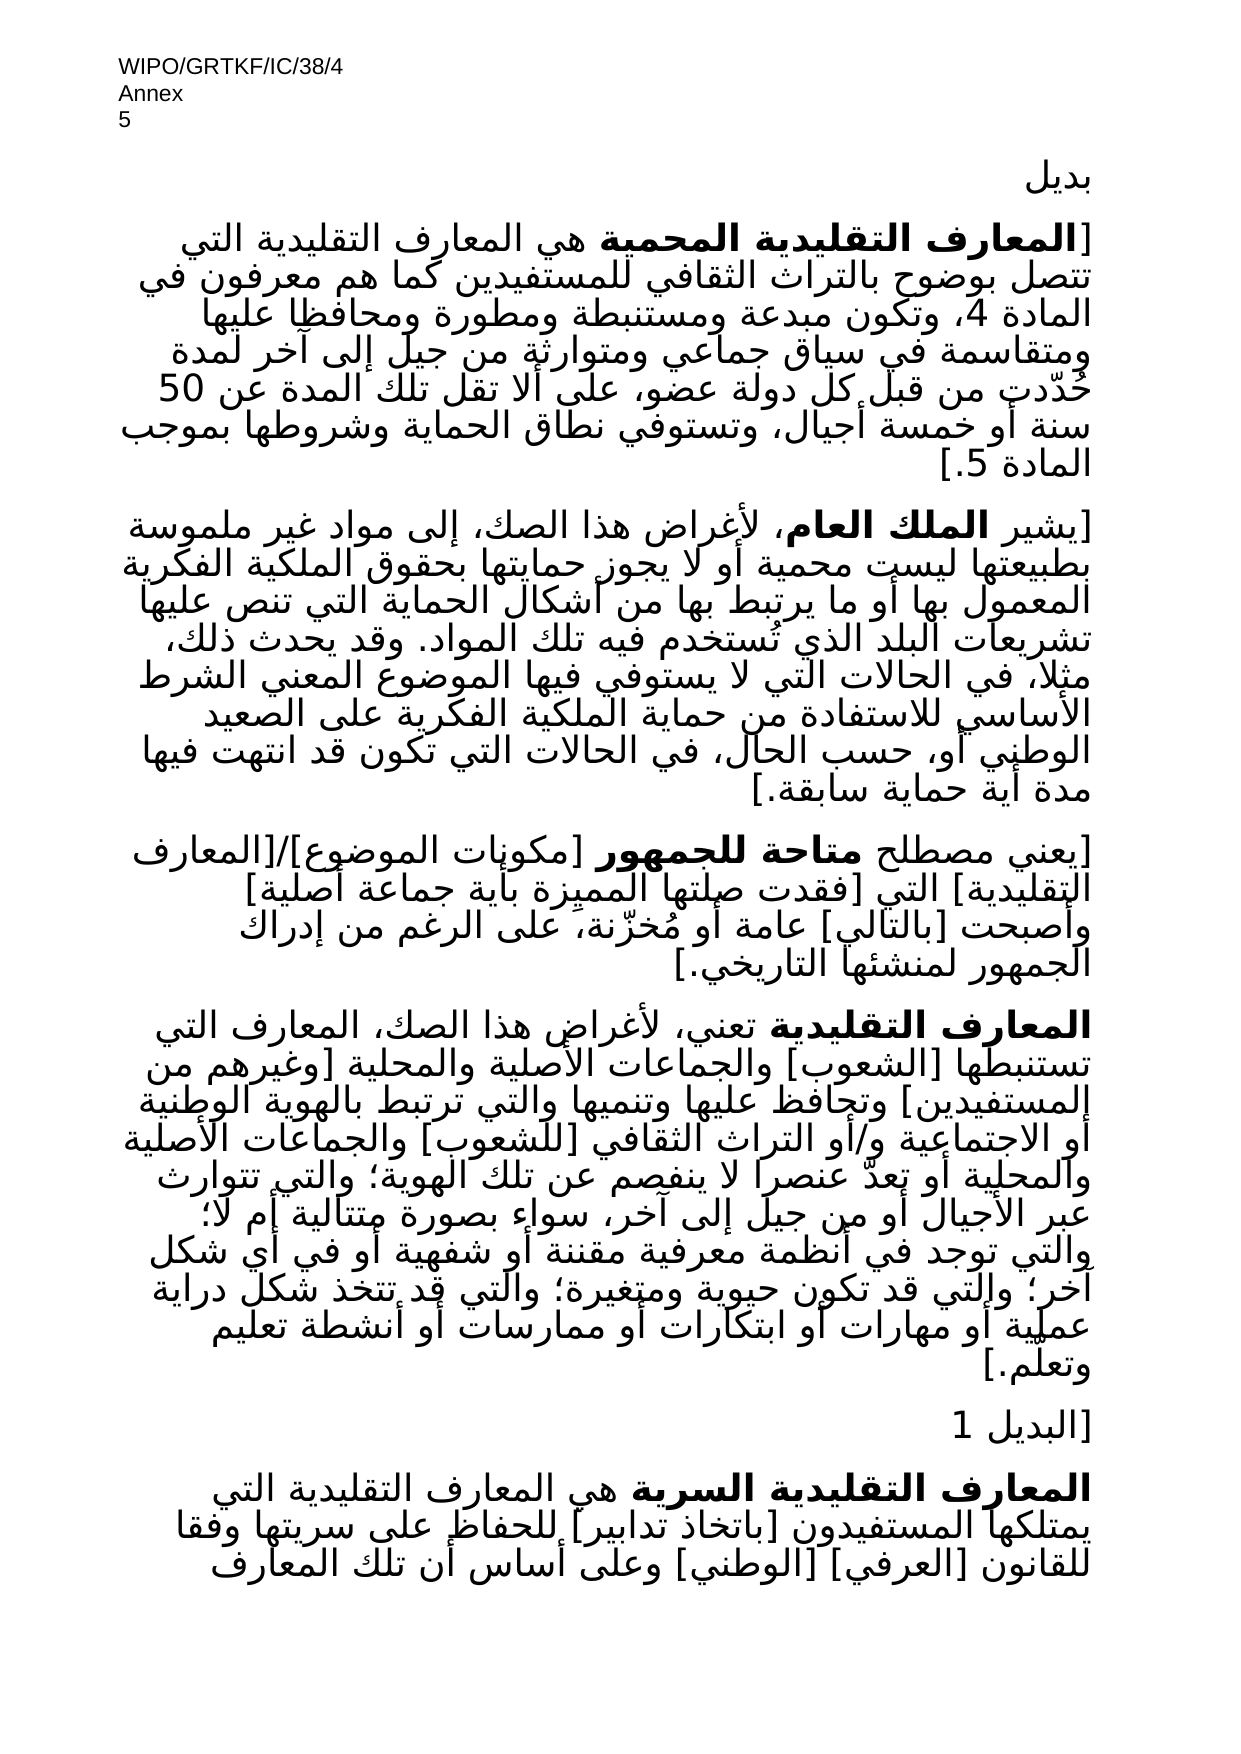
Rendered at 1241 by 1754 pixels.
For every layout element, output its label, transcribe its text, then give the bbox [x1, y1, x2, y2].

text [المعارف التقليدية المحمية هي المعارف التقليدية التي تتصل بوضوح بالتراث الثقافي للمستفيدين كما هم معرفون في المادة 4، وتكون مبدعة ومستنبطة ومطورة ومحافظا عليها ومتقاسمة في سياق جماعي ومتوارثة من جيل إلى آخر لمدة حُدّدت من قبل كل دولة عضو، على ألا تقل تلك المدة عن 50 سنة أو خمسة أجيال، وتستوفي نطاق الحماية وشروطها بموجب المادة 5.] [118, 221, 1093, 483]
text بديل [118, 158, 1093, 196]
text [يعني مصطلح متاحة للجمهور [مكونات الموضوع]/[المعارف التقليدية] التي [فقدت صلتها المميِزة بأية جماعة أصلية] وأصبحت [بالتالي] عامة أو مُخزّنة، على الرغم من إدراك الجمهور لمنشئها التاريخي.] [118, 833, 1093, 983]
text المعارف التقليدية تعني، لأغراض هذا الصك، المعارف التي تستنبطها [الشعوب] والجماعات الأصلية والمحلية [وغيرهم من المستفيدين] وتحافظ عليها وتنميها والتي ترتبط بالهوية الوطنية أو الاجتماعية و/أو التراث الثقافي [للشعوب] والجماعات الأصلية والمحلية أو تعدّ عنصرا لا ينفصم عن تلك الهوية؛ والتي تتوارث عبر الأجيال أو من جيل إلى آخر، سواء بصورة متتالية أم لا؛ والتي توجد في أنظمة معرفية مقننة أو شفهية أو في أي شكل آخر؛ والتي قد تكون حيوية ومتغيرة؛ والتي قد تتخذ شكل دراية عملية أو مهارات أو ابتكارات أو ممارسات أو أنشطة تعليم وتعلّم.] [118, 1008, 1093, 1383]
text [البديل 1 [118, 1408, 1093, 1446]
text [يشير الملك العام، لأغراض هذا الصك، إلى مواد غير ملموسة بطبيعتها ليست محمية أو لا يجوز حمايتها بحقوق الملكية الفكرية المعمول بها أو ما يرتبط بها من أشكال الحماية التي تنص عليها تشريعات البلد الذي تُستخدم فيه تلك المواد. وقد يحدث ذلك، مثلا، في الحالات التي لا يستوفي فيها الموضوع المعني الشرط الأساسي للاستفادة من حماية الملكية الفكرية على الصعيد الوطني أو، حسب الحال، في الحالات التي تكون قد انتهت فيها مدة أية حماية سابقة.] [118, 508, 1093, 808]
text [118, 1471, 1093, 1583]
